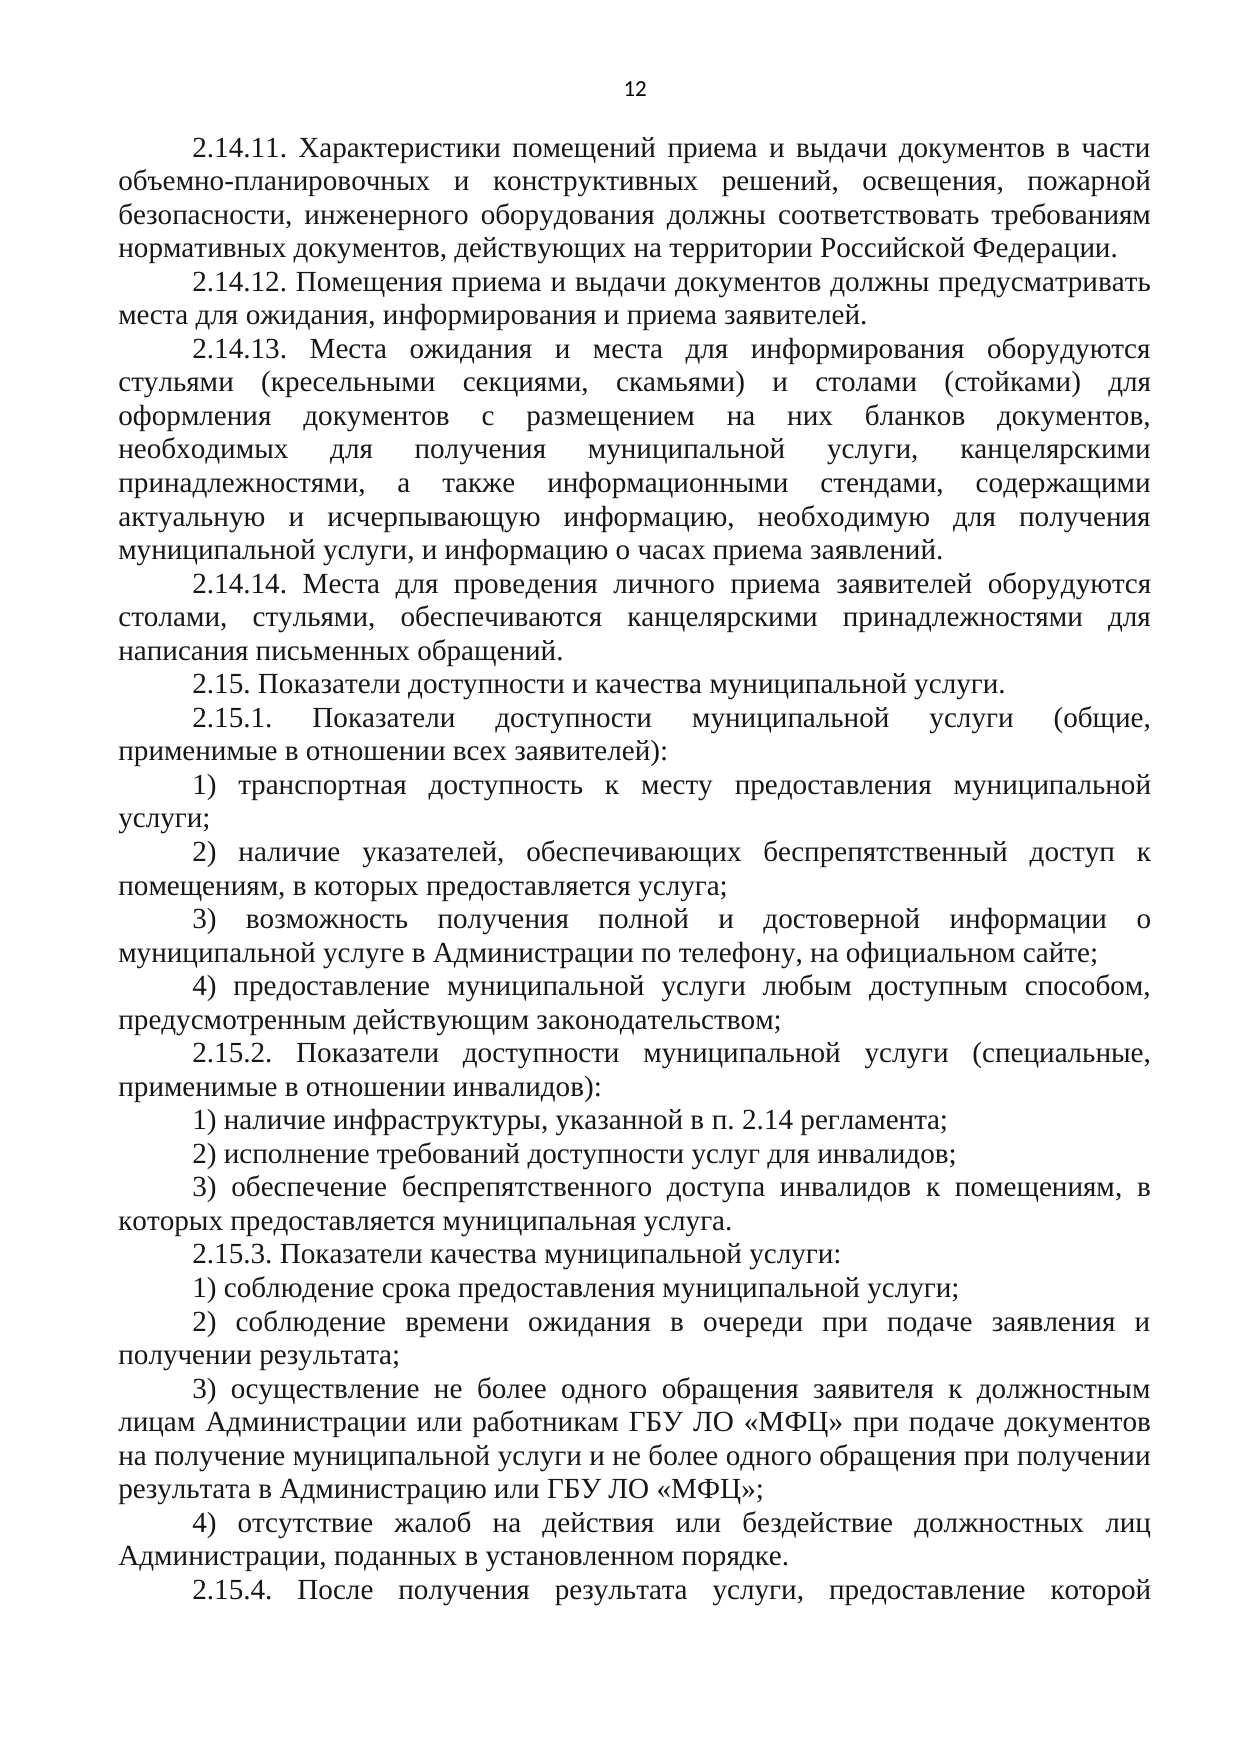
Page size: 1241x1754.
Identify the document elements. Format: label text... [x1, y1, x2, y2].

text 1) наличие инфраструктуры, указанной в п. 2.14 регламента; [118, 1102, 1152, 1136]
text 3) обеспечение беспрепятственного доступа инвалидов к помещениям, в которых предоставляется муниципальная услуга. [118, 1169, 1152, 1237]
text 1) транспортная доступность к месту предоставления муниципальной услуги; [118, 767, 1152, 834]
text 2.15.3. Показатели качества муниципальной услуги: [118, 1237, 1152, 1270]
text 3) осуществление не более одного обращения заявителя к должностным лицам Администрации или работникам ГБУ ЛО «МФЦ» при подаче документов на получение муниципальной услуги и не более одного обращения при получении результата в Администрацию или ГБУ ЛО «МФЦ»; [118, 1371, 1152, 1505]
text 2.15.1. Показатели доступности муниципальной услуги (общие, применимые в отношении всех заявителей): [118, 700, 1152, 767]
text 2.14.12. Помещения приема и выдачи документов должны предусматривать места для ожидания, информирования и приема заявителей. [118, 264, 1152, 331]
text 2.14.14. Места для проведения личного приема заявителей оборудуются столами, стульями, обеспечиваются канцелярскими принадлежностями для написания письменных обращений. [118, 566, 1152, 666]
text 4) отсутствие жалоб на действия или бездействие должностных лиц Администрации, поданных в установленном порядке. [118, 1505, 1152, 1572]
text 2.15. Показатели доступности и качества муниципальной услуги. [118, 666, 1152, 700]
text 4) предоставление муниципальной услуги любым доступным способом, предусмотренным действующим законодательством; [118, 968, 1152, 1035]
text 2) наличие указателей, обеспечивающих беспрепятственный доступ к помещениям, в которых предоставляется услуга; [118, 834, 1152, 901]
text 1) соблюдение срока предоставления муниципальной услуги; [118, 1270, 1152, 1304]
text 2) соблюдение времени ожидания в очереди при подаче заявления и получении результата; [118, 1304, 1152, 1371]
text 2.15.2. Показатели доступности муниципальной услуги (специальные, применимые в отношении инвалидов): [118, 1035, 1152, 1102]
text 2.14.13. Места ожидания и места для информирования оборудуются стульями (кресельными секциями, скамьями) и столами (стойками) для оформления документов с размещением на них бланков документов, необходимых для получения муниципальной услуги, канцелярскими принадлежностями, а также информационными стендами, содержащими актуальную и исчерпывающую информацию, необходимую для получения муниципальной услуги, и информацию о часах приема заявлений. [118, 331, 1152, 566]
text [118, 1572, 1152, 1606]
text 3) возможность получения полной и достоверной информации о муниципальной услуге в Администрации по телефону, на официальном сайте; [118, 901, 1152, 968]
text 2.14.11. Характеристики помещений приема и выдачи документов в части объемно-планировочных и конструктивных решений, освещения, пожарной безопасности, инженерного оборудования должны соответствовать требованиям нормативных документов, действующих на территории Российской Федерации. [118, 130, 1152, 264]
text 2) исполнение требований доступности услуг для инвалидов; [118, 1136, 1152, 1169]
